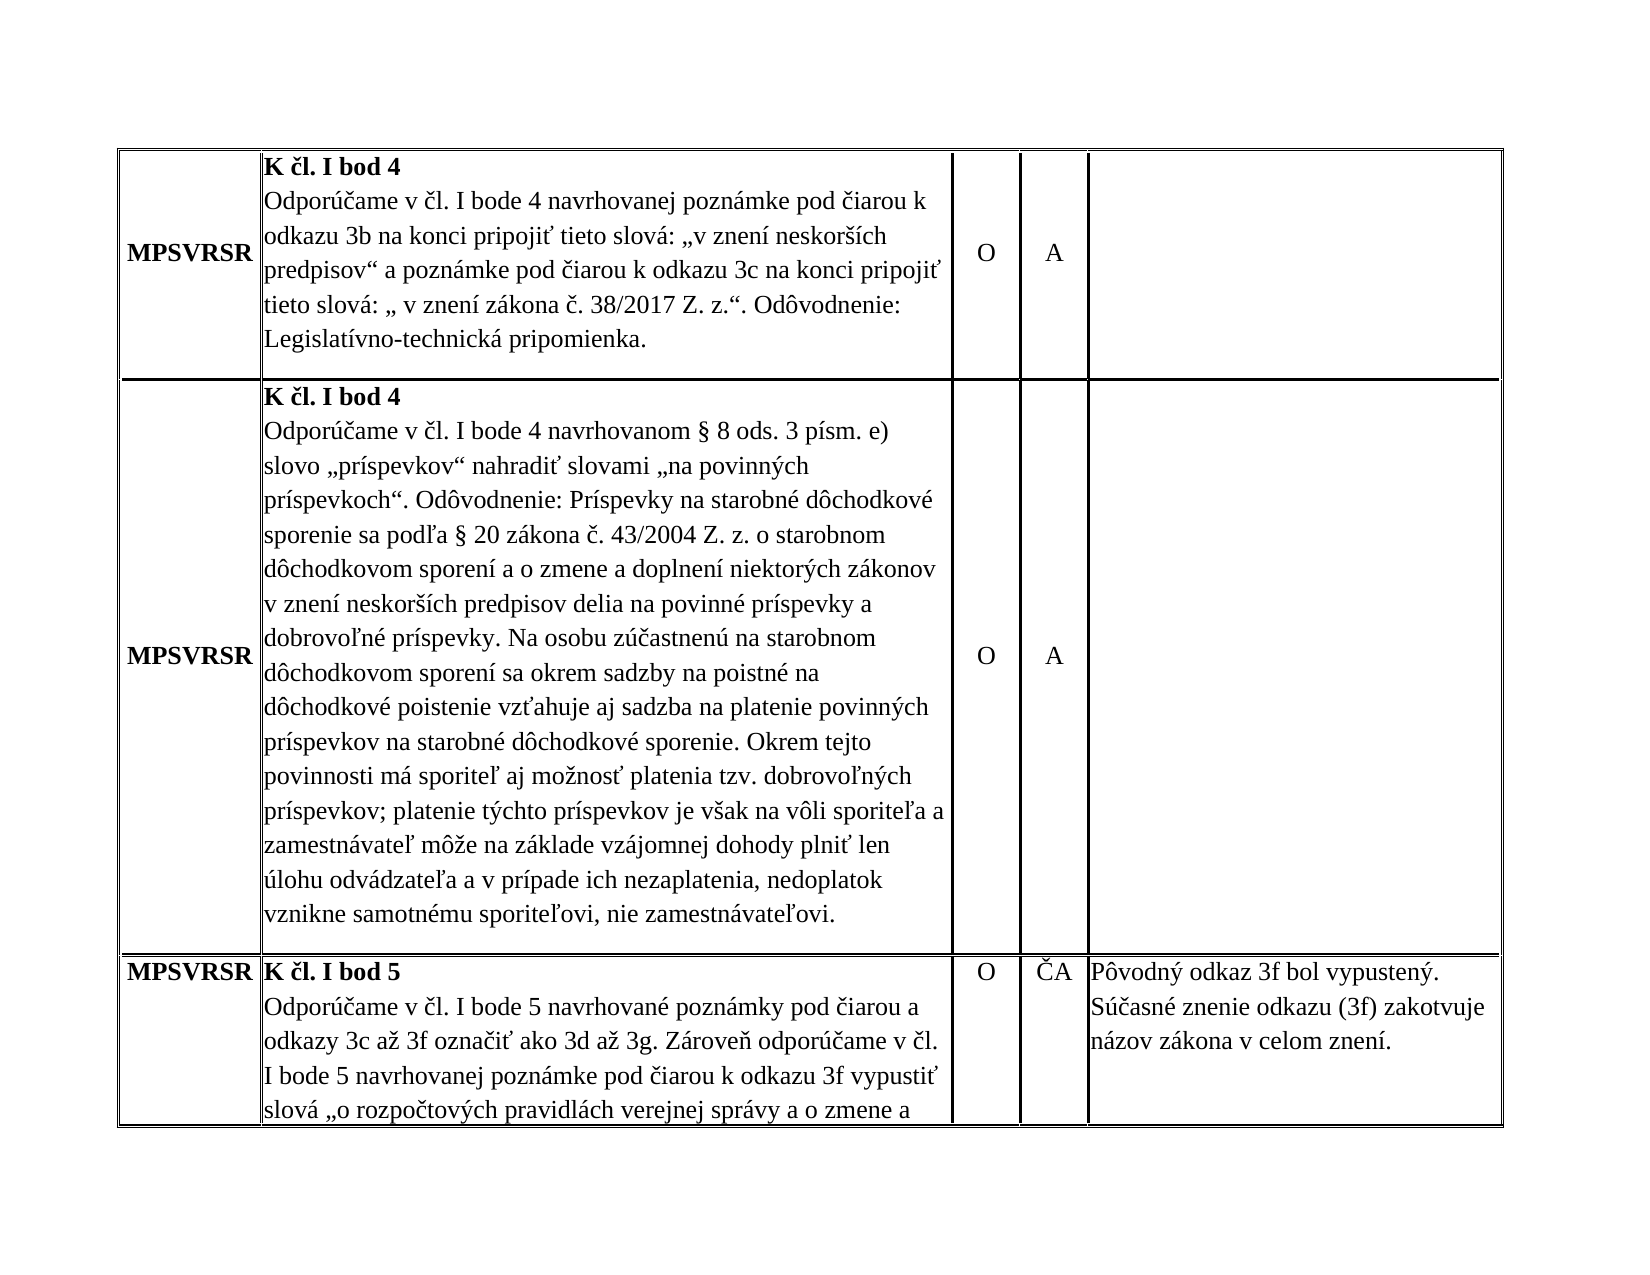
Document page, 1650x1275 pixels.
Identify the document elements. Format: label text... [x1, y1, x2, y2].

table_cell O [952, 149, 1020, 378]
table_cell MPSVRSR [120, 151, 261, 378]
table_cell A [1022, 381, 1087, 953]
table_cell A [1020, 149, 1088, 378]
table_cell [1088, 953, 1501, 1124]
table_cell O [954, 381, 1019, 953]
table_cell ČA [1020, 957, 1088, 1124]
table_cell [261, 957, 952, 1124]
table_cell [1090, 378, 1502, 953]
table_cell O [952, 957, 1020, 1124]
table_cell K čl. I bod 4 Odporúčame v čl. I bode 4 navrhovanom § 8 ods. 3 písm. e) slovo „príspevkov“ nahradiť slovami „na povinných príspevkoch“. Odôvodnenie: Príspevky na starobné dôchodkové sporenie sa podľa § 20 zákona č. 43/2004 Z. z. o starobnom dôchodkovom sporení a o zmene a doplnení niektorých zákonov v znení neskorších predpisov delia na povinné príspevky a dobrovoľné príspevky. Na osobu zúčastnenú na starobnom dôchodkovom sporení sa okrem sadzby na poistné na dôchodkové poistenie vzťahuje aj sadzba na platenie povinných príspevkov na starobné dôchodkové sporenie. Okrem tejto povinnosti má sporiteľ aj možnosť platenia tzv. dobrovoľných príspevkov; platenie týchto príspevkov je však na vôli sporiteľa a zamestnávateľ môže na základe vzájomnej dohody plniť len úlohu odvádzateľa a v prípade ich nezaplatenia, nedoplatok vznikne samotnému sporiteľovi, nie zamestnávateľovi. [263, 381, 951, 953]
table_cell [1088, 151, 1501, 378]
table_cell K čl. I bod 4 Odporúčame v čl. I bode 4 navrhovanej poznámke pod čiarou k odkazu 3b na konci pripojiť tieto slová: „v znení neskorších predpisov“ a poznámke pod čiarou k odkazu 3c na konci pripojiť tieto slová: „ v znení zákona č. 38/2017 Z. z.“. Odôvodnenie: Legislatívno-technická pripomienka. [261, 151, 952, 378]
table_cell MPSVRSR [120, 953, 261, 1124]
table_cell MPSVRSR [118, 378, 260, 953]
